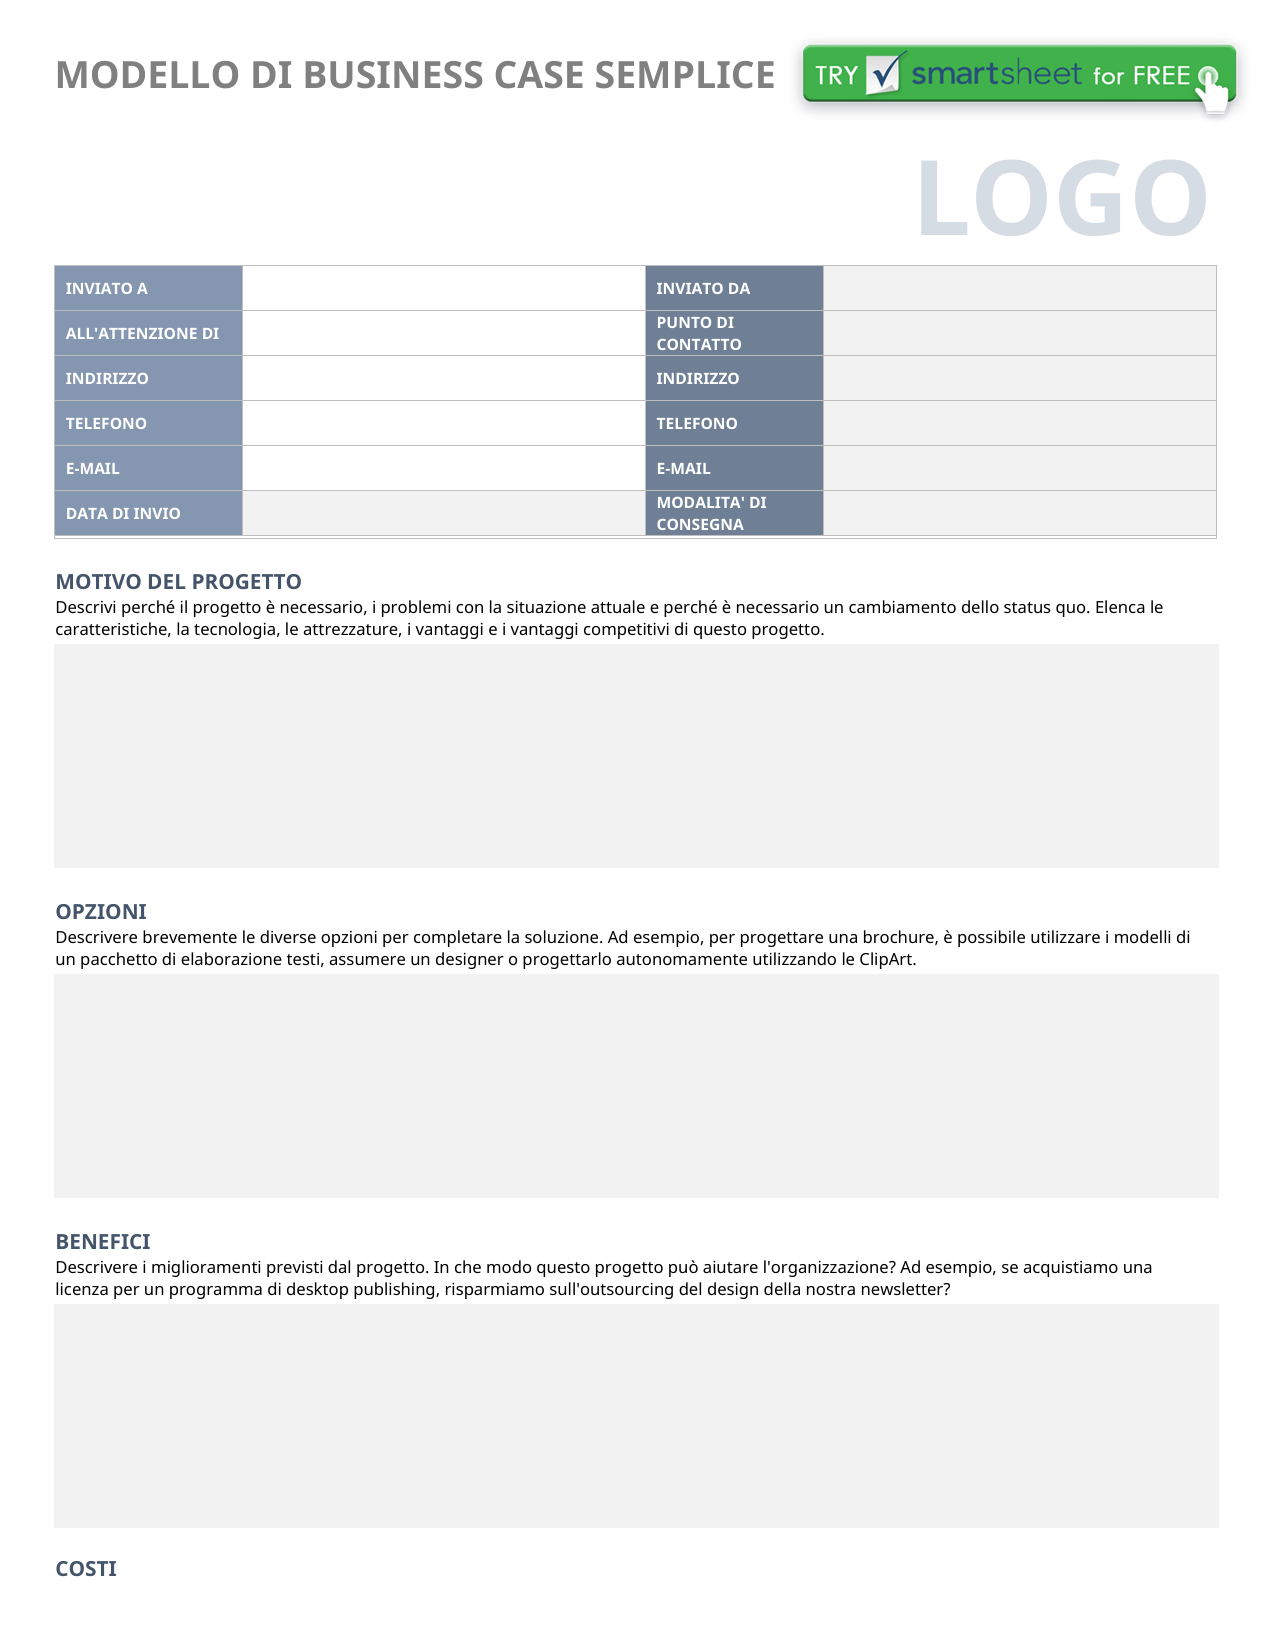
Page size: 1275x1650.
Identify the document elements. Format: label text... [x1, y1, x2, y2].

table_header [824, 266, 1216, 310]
table_cell DATA DI INVIO [55, 491, 242, 535]
table_cell [54, 974, 1219, 1198]
table_header [243, 266, 645, 310]
table_cell INDIRIZZO [55, 356, 242, 400]
table_cell MODALITA' DI CONSEGNA [646, 491, 823, 535]
picture [787, 33, 1251, 126]
table_cell [824, 446, 1216, 490]
table_cell [243, 446, 645, 490]
table_cell ALL'ATTENZIONE DI [55, 311, 242, 355]
table_cell [824, 401, 1216, 445]
table_cell TELEFONO [55, 401, 242, 445]
table_cell [243, 356, 645, 400]
table_cell OPZIONI Descrivere brevemente le diverse opzioni per completare la soluzione. Ad esempio, per progettare una brochure, è possibile utilizzare i modelli di un pacchetto di elaborazione testi, assumere un designer o progettarlo autonomamente utilizzando le ClipArt. [54, 869, 1219, 973]
table_cell [243, 401, 645, 445]
table_header INVIATO A [55, 266, 242, 310]
table_cell [54, 644, 1219, 868]
table_cell [54, 1304, 1219, 1528]
table_cell PUNTO DI CONTATTO [646, 311, 823, 355]
table_cell [824, 356, 1216, 400]
table_cell INDIRIZZO [646, 356, 823, 400]
table_cell BENEFICI Descrivere i miglioramenti previsti dal progetto. In che modo questo progetto può aiutare l'organizzazione? Ad esempio, se acquistiamo una licenza per un programma di desktop publishing, risparmiamo sull'outsourcing del design della nostra newsletter? [54, 1199, 1219, 1303]
table_cell [824, 491, 1216, 535]
table_cell E-MAIL [55, 446, 242, 490]
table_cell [54, 1529, 1219, 1605]
table_cell TELEFONO [646, 401, 823, 445]
table_cell [243, 491, 645, 535]
text MODELLO DI BUSINESS CASE SEMPLICE [54, 49, 1230, 100]
table_header MOTIVO DEL PROGETTO Descrivi perché il progetto è necessario, i problemi con la situazione attuale e perché è necessario un cambiamento dello status quo. Elenca le caratteristiche, la tecnologia, le attrezzature, i vantaggi e i vantaggi competitivi di questo progetto. [54, 539, 1219, 643]
table_cell [243, 311, 645, 355]
table_cell E-MAIL [646, 446, 823, 490]
table_header INVIATO DA [646, 266, 823, 310]
table_cell [824, 311, 1216, 355]
